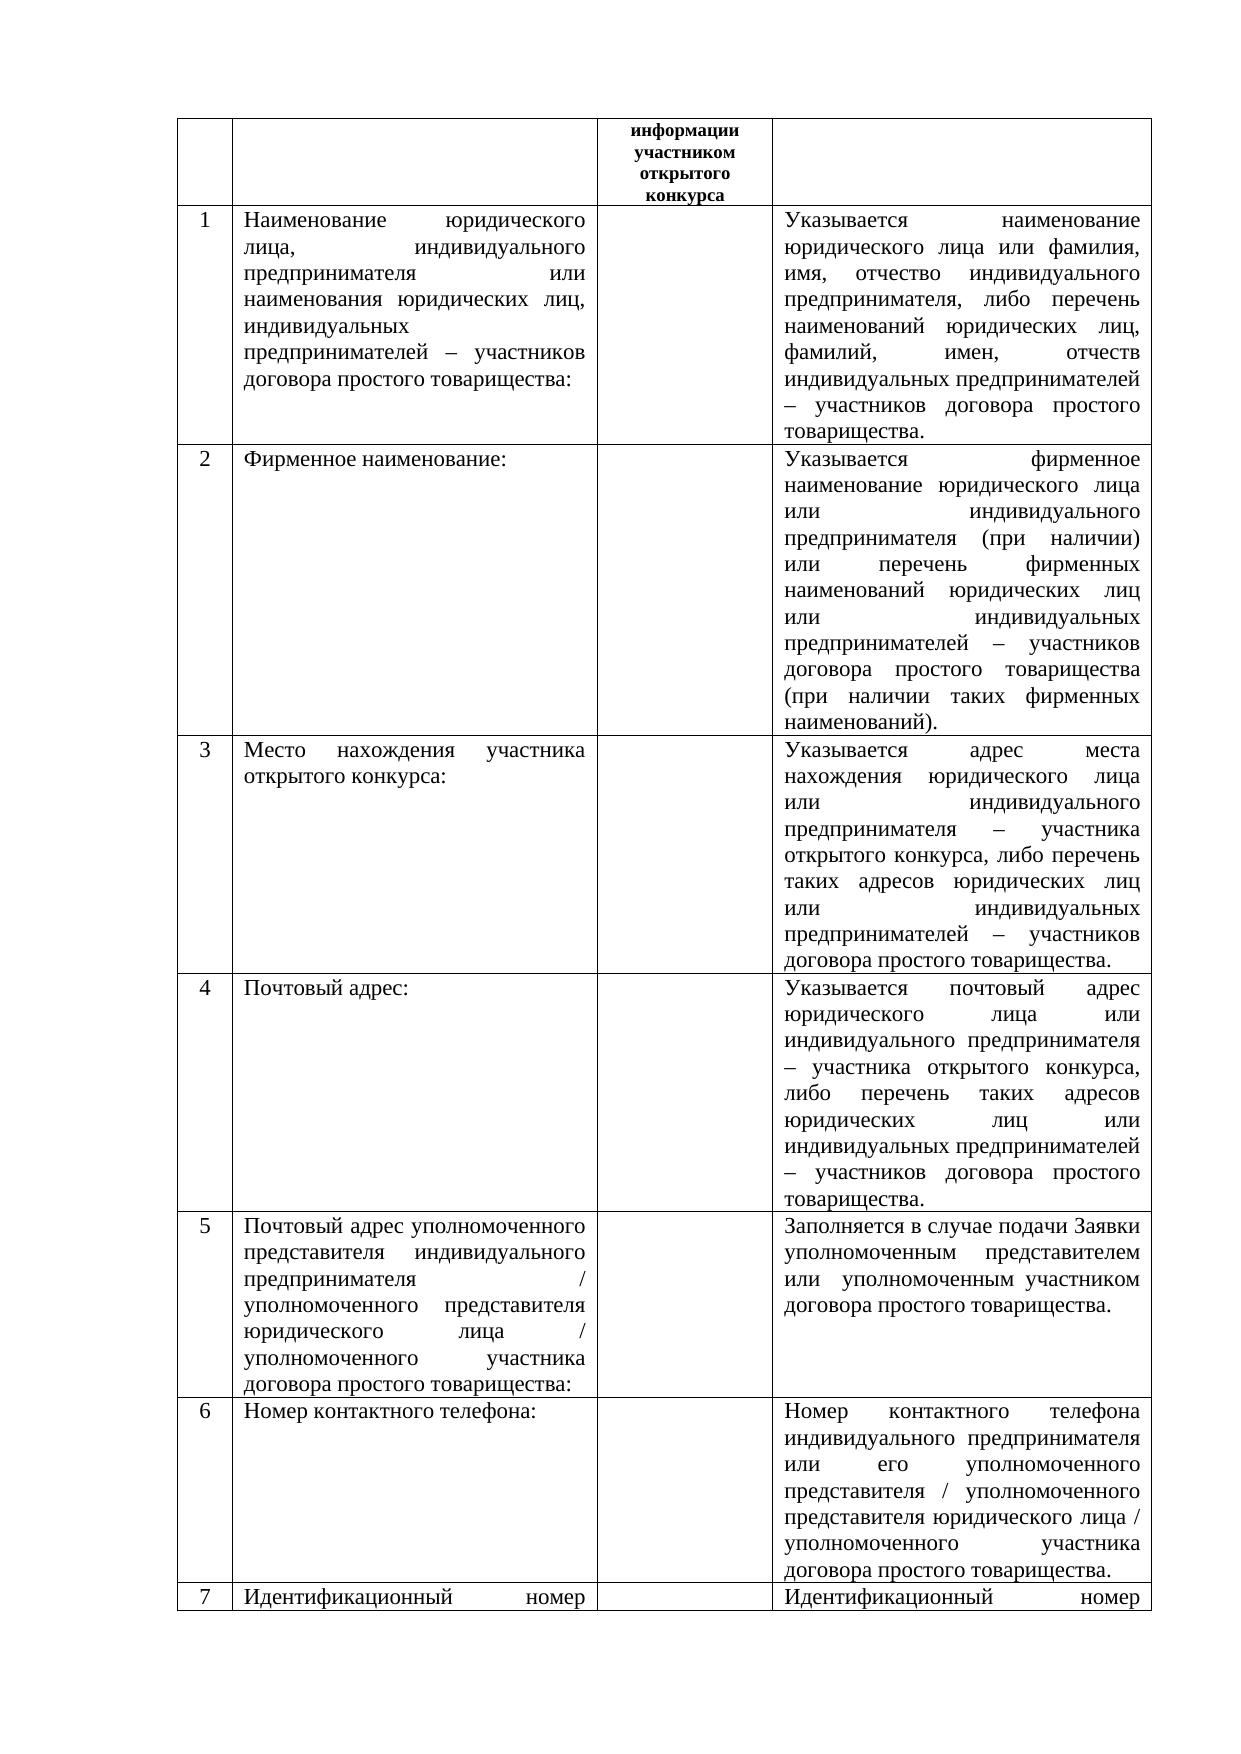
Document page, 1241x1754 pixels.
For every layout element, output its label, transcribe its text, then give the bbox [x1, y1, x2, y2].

table_cell Указывается адрес места нахождения юридического лица или индивидуального предпринимателя – участника открытого конкурса, либо перечень таких адресов юридических лиц или индивидуальных предпринимателей – участников договора простого товарищества. [773, 736, 1151, 973]
table_cell Наименование юридического лица, индивидуального предпринимателя или наименования юридических лиц, индивидуальных предпринимателей – участников договора простого товарищества: [233, 206, 597, 444]
table_cell Место нахождения участника открытого конкурса: [233, 736, 597, 973]
table_cell Указывается наименование юридического лица или фамилия, имя, отчество индивидуального предпринимателя, либо перечень наименований юридических лиц, фамилий, имен, отчеств индивидуальных предпринимателей – участников договора простого товарищества. [773, 206, 1151, 444]
table_cell Указывается почтовый адрес юридического лица или индивидуального предпринимателя – участника открытого конкурса, либо перечень таких адресов юридических лиц или индивидуальных предпринимателей – участников договора простого товарищества. [773, 974, 1151, 1211]
table_cell Фирменное наименование: [233, 445, 597, 734]
table_cell [598, 1398, 772, 1582]
table_cell [598, 1212, 772, 1397]
table_cell Заполняется в случае подачи Заявки уполномоченным представителем или уполномоченным участником договора простого товарищества. [773, 1212, 1151, 1397]
table_cell [598, 1583, 772, 1609]
table_cell 3 [178, 736, 232, 973]
table_cell Почтовый адрес: [233, 974, 597, 1211]
table_cell Номер контактного телефона: [233, 1398, 597, 1582]
table_cell Указывается фирменное наименование юридического лица или индивидуального предпринимателя (при наличии) или перечень фирменных наименований юридических лиц или индивидуальных предпринимателей – участников договора простого товарищества (при наличии таких фирменных наименований). [773, 445, 1151, 734]
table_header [773, 119, 1151, 205]
table_cell 1 [178, 206, 232, 444]
table_cell Почтовый адрес уполномоченного представителя индивидуального предпринимателя / уполномоченного представителя юридического лица / уполномоченного участника договора простого товарищества: [233, 1212, 597, 1397]
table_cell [233, 1583, 597, 1609]
table_cell 2 [178, 445, 232, 734]
table_cell [598, 736, 772, 973]
table_cell 4 [178, 974, 232, 1211]
table_cell 6 [178, 1398, 232, 1582]
table_cell 5 [178, 1212, 232, 1397]
table_header № п/п [178, 119, 232, 205]
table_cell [773, 1583, 1151, 1609]
table_cell Номер контактного телефона индивидуального предпринимателя или его уполномоченного представителя / уполномоченного представителя юридического лица / уполномоченного участника договора простого товарищества. [773, 1398, 1151, 1582]
table_cell [598, 206, 772, 444]
table_cell [598, 974, 772, 1211]
table_cell 7 [178, 1583, 232, 1609]
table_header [233, 119, 597, 205]
table_cell [598, 445, 772, 734]
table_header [598, 119, 772, 205]
